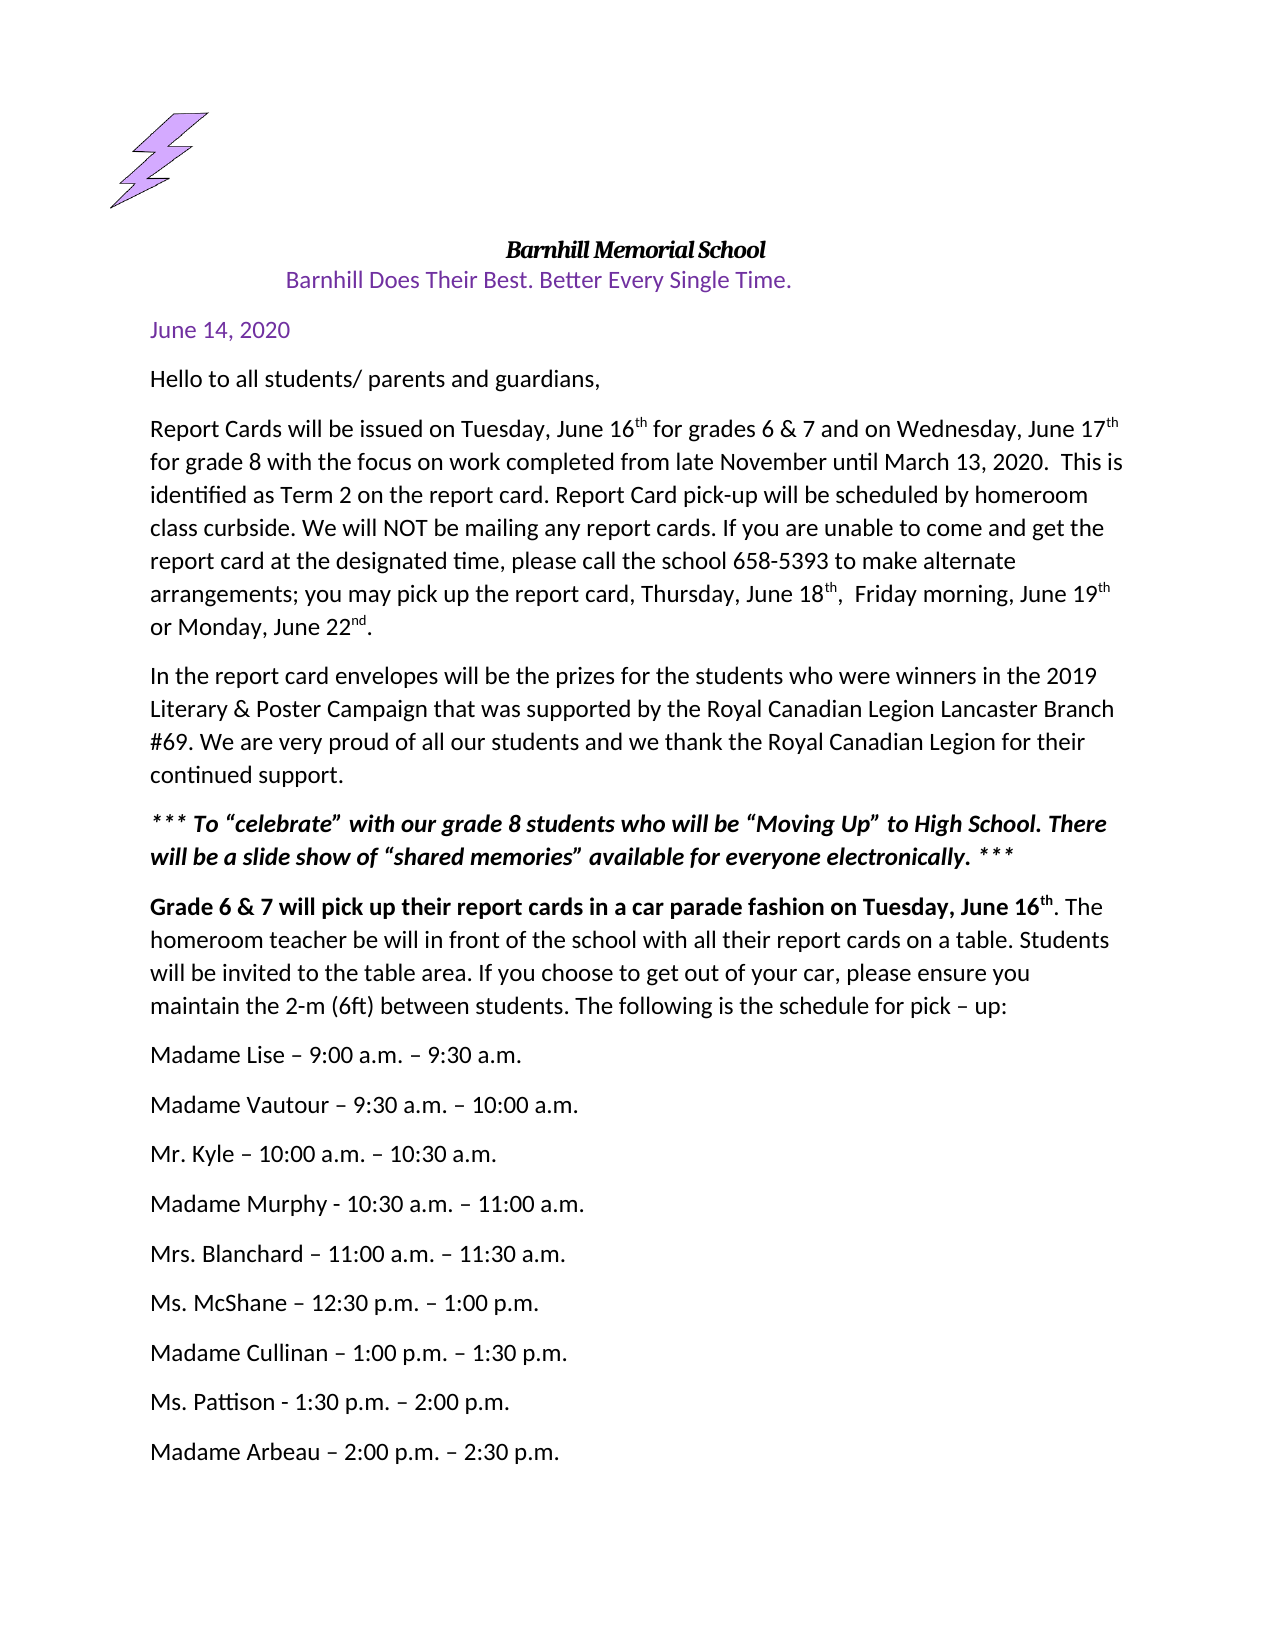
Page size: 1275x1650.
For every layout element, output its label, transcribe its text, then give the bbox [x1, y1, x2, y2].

text Hello to all students/ parents and guardians, [150, 363, 1125, 394]
title Barnhill Memorial School [150, 150, 1125, 264]
text Barnhill Does Their Best. Better Every Single Time. [150, 264, 1125, 295]
text Madame Cullinan – 1:00 p.m. – 1:30 p.m. [150, 1337, 1125, 1367]
text Madame Vautour – 9:30 a.m. – 10:00 a.m. [150, 1089, 1125, 1119]
picture [76, 84, 228, 236]
text In the report card envelopes will be the prizes for the students who were winners in the 2019 Literary & Poster Campaign that was supported by the Royal Canadian Legion Lancaster Branch #69. We are very proud of all our students and we thank the Royal Canadian Legion for their continued support. [150, 660, 1125, 789]
text Ms. Pattison - 1:30 p.m. – 2:00 p.m. [150, 1386, 1125, 1417]
text Mrs. Blanchard – 11:00 a.m. – 11:30 a.m. [150, 1238, 1125, 1268]
text Report Cards will be issued on Tuesday, June 16th for grades 6 & 7 and on Wednesday, June 17th for grade 8 with the focus on work completed from late November until March 13, 2020. This is identified as Term 2 on the report card. Report Card pick-up will be scheduled by homeroom class curbside. We will NOT be mailing any report cards. If you are unable to come and get the report card at the designated time, please call the school 658-5393 to make alternate arrangements; you may pick up the report card, Thursday, June 18th, Friday morning, June 19th or Monday, June 22nd. [150, 413, 1125, 641]
text Madame Murphy - 10:30 a.m. – 11:00 a.m. [150, 1188, 1125, 1219]
text Madame Lise – 9:00 a.m. – 9:30 a.m. [150, 1039, 1125, 1070]
text Grade 6 & 7 will pick up their report cards in a car parade fashion on Tuesday, June 16th. The homeroom teacher be will in front of the school with all their report cards on a table. Students will be invited to the table area. If you choose to get out of your car, please ensure you maintain the 2-m (6ft) between students. The following is the schedule for pick – up: [150, 891, 1125, 1020]
text Ms. McShane – 12:30 p.m. – 1:00 p.m. [150, 1287, 1125, 1318]
text Madame Arbeau – 2:00 p.m. – 2:30 p.m. [150, 1436, 1125, 1467]
text Mr. Kyle – 10:00 a.m. – 10:30 a.m. [150, 1138, 1125, 1169]
text *** To “celebrate” with our grade 8 students who will be “Moving Up” to High School. There will be a slide show of “shared memories” available for everyone electronically. *** [150, 808, 1125, 872]
text June 14, 2020 [150, 314, 1125, 344]
